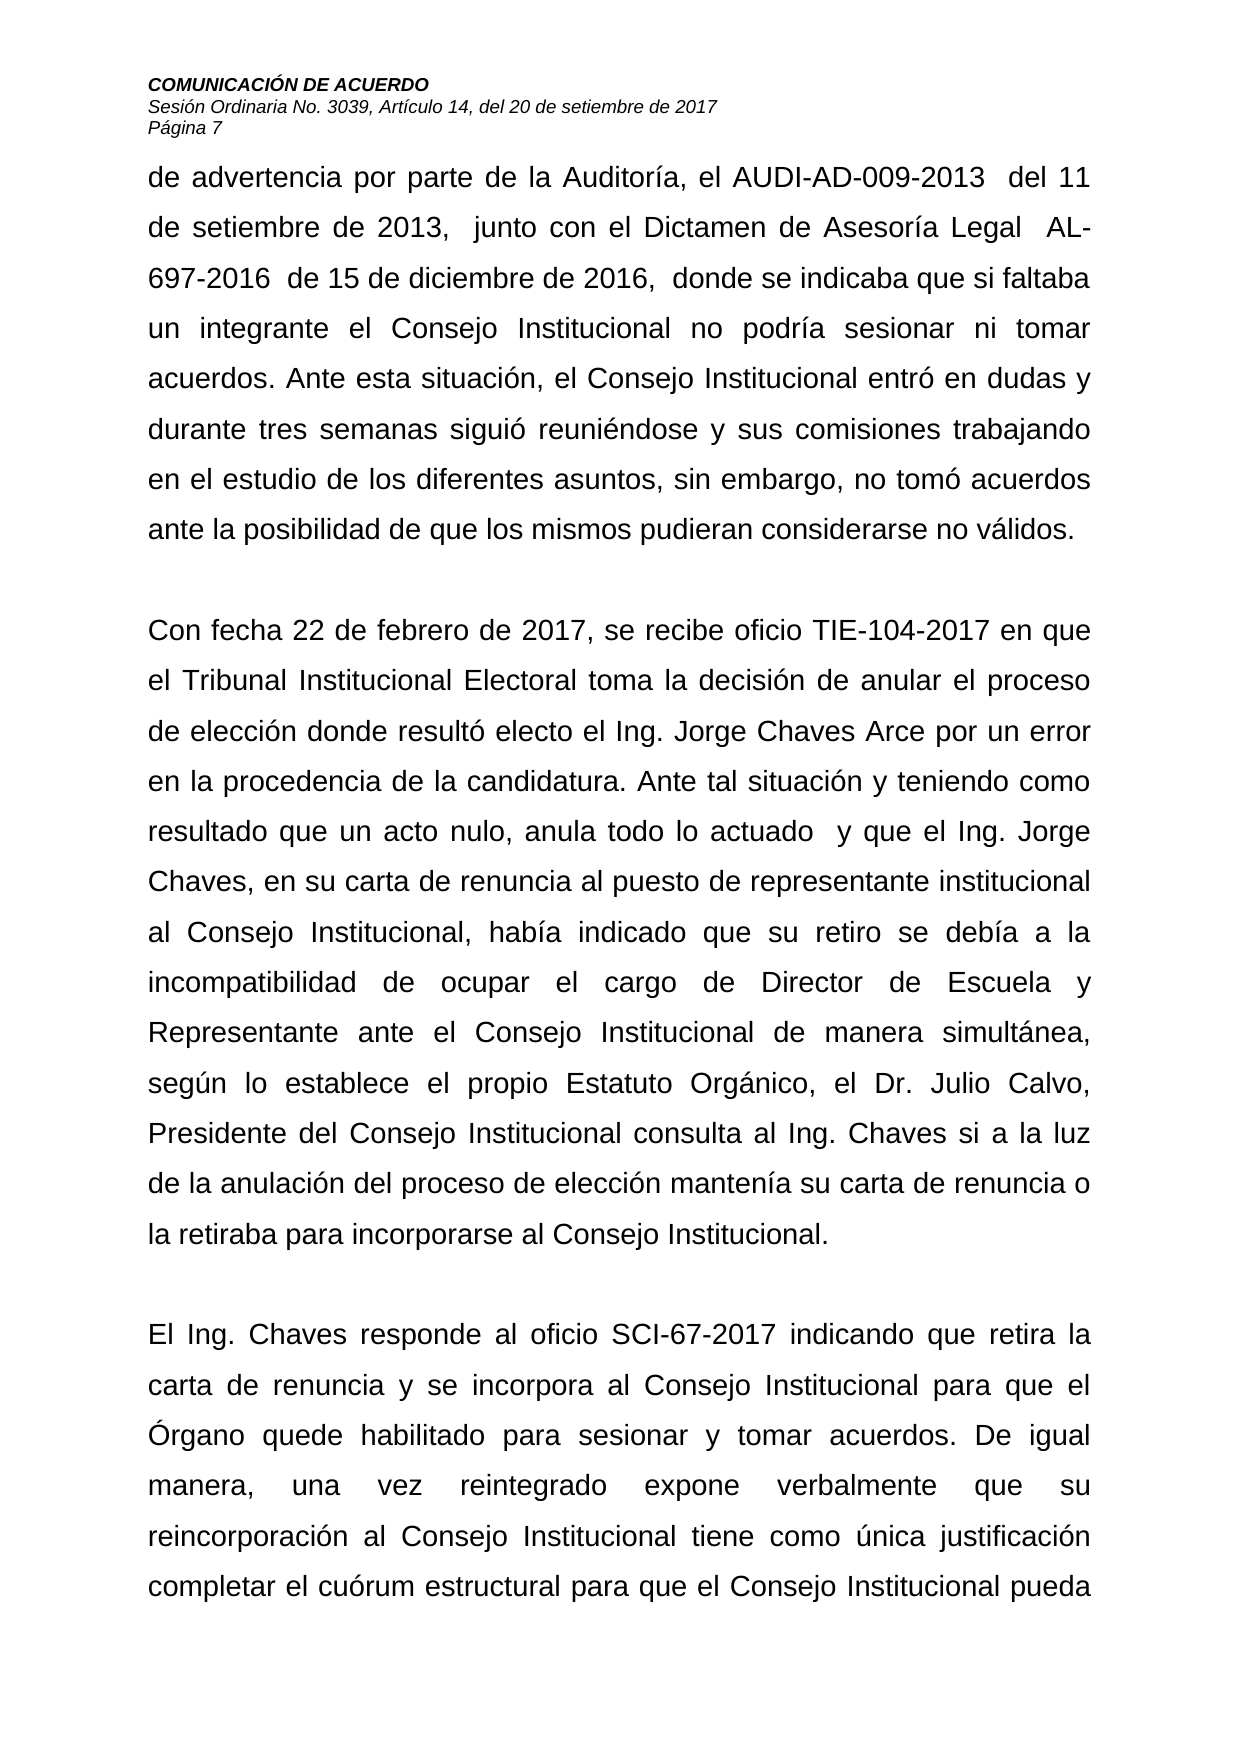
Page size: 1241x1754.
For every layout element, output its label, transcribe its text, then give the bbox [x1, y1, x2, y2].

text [148, 1317, 1092, 1602]
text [148, 160, 1092, 546]
text Con fecha 22 de febrero de 2017, se recibe oficio TIE-104-2017 en que el Tribunal Institucional Electoral toma la decisión de anular el proceso de elección donde resultó electo el Ing. Jorge Chaves Arce por un error en la procedencia de la candidatura. Ante tal situación y teniendo como resultado que un acto nulo, anula todo lo actuado y que el Ing. Jorge Chaves, en su carta de renuncia al puesto de representante institucional al Consejo Institucional, había indicado que su retiro se debía a la incompatibilidad de ocupar el cargo de Director de Escuela y Representante ante el Consejo Institucional de manera simultánea, según lo establece el propio Estatuto Orgánico, el Dr. Julio Calvo, Presidente del Consejo Institucional consulta al Ing. Chaves si a la luz de la anulación del proceso de elección mantenía su carta de renuncia o la retiraba para incorporarse al Consejo Institucional. [148, 613, 1092, 1250]
